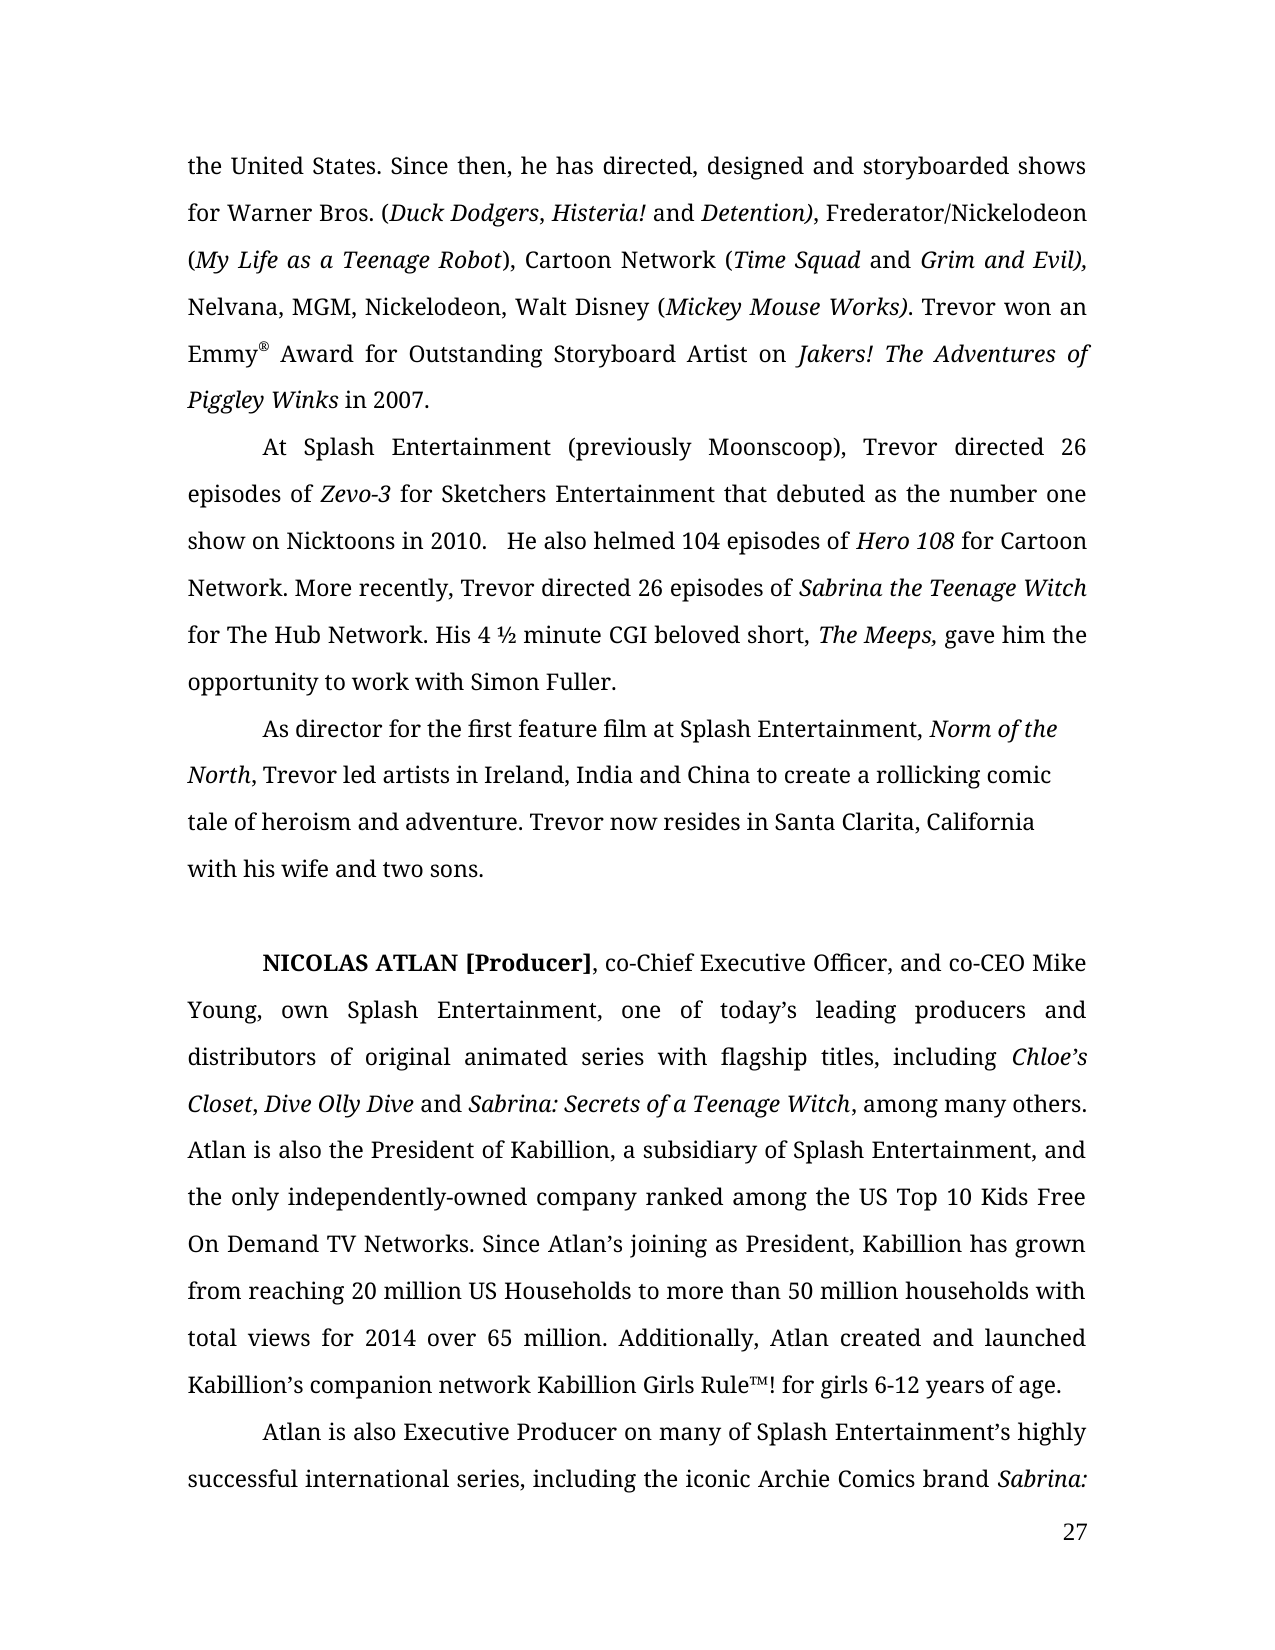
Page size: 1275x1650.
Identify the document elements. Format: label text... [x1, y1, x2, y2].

text At Splash Entertainment (previously Moonscoop), Trevor directed 26 episodes of Zevo-3 for Sketchers Entertainment that debuted as the number one show on Nicktoons in 2010. He also helmed 104 episodes of Hero 108 for Cartoon Network. More recently, Trevor directed 26 episodes of Sabrina the Teenage Witch for The Hub Network. His 4 ½ minute CGI beloved short, The Meeps, gave him the opportunity to work with Simon Fuller. [187, 431, 1087, 697]
text NICOLAS ATLAN [Producer], co-Chief Executive Officer, and co-CEO Mike Young, own Splash Entertainment, one of today’s leading producers and distributors of original animated series with flagship titles, including Chloe’s Closet, Dive Olly Dive and Sabrina: Secrets of a Teenage Witch, among many others. Atlan is also the President of Kabillion, a subsidiary of Splash Entertainment, and the only independently-owned company ranked among the US Top 10 Kids Free On Demand TV Networks. Since Atlan’s joining as President, Kabillion has grown from reaching 20 million US Households to more than 50 million households with total views for 2014 over 65 million. Additionally, Atlan created and launched Kabillion’s companion network Kabillion Girls Rule™! for girls 6-12 years of age. [187, 947, 1087, 1400]
text As director for the first feature film at Splash Entertainment, Norm of the North, Trevor led artists in Ireland, India and China to create a rollicking comic tale of heroism and adventure. Trevor now resides in Santa Clarita, California with his wife and two sons. [187, 712, 1087, 884]
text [187, 150, 1087, 416]
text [187, 1416, 1087, 1494]
